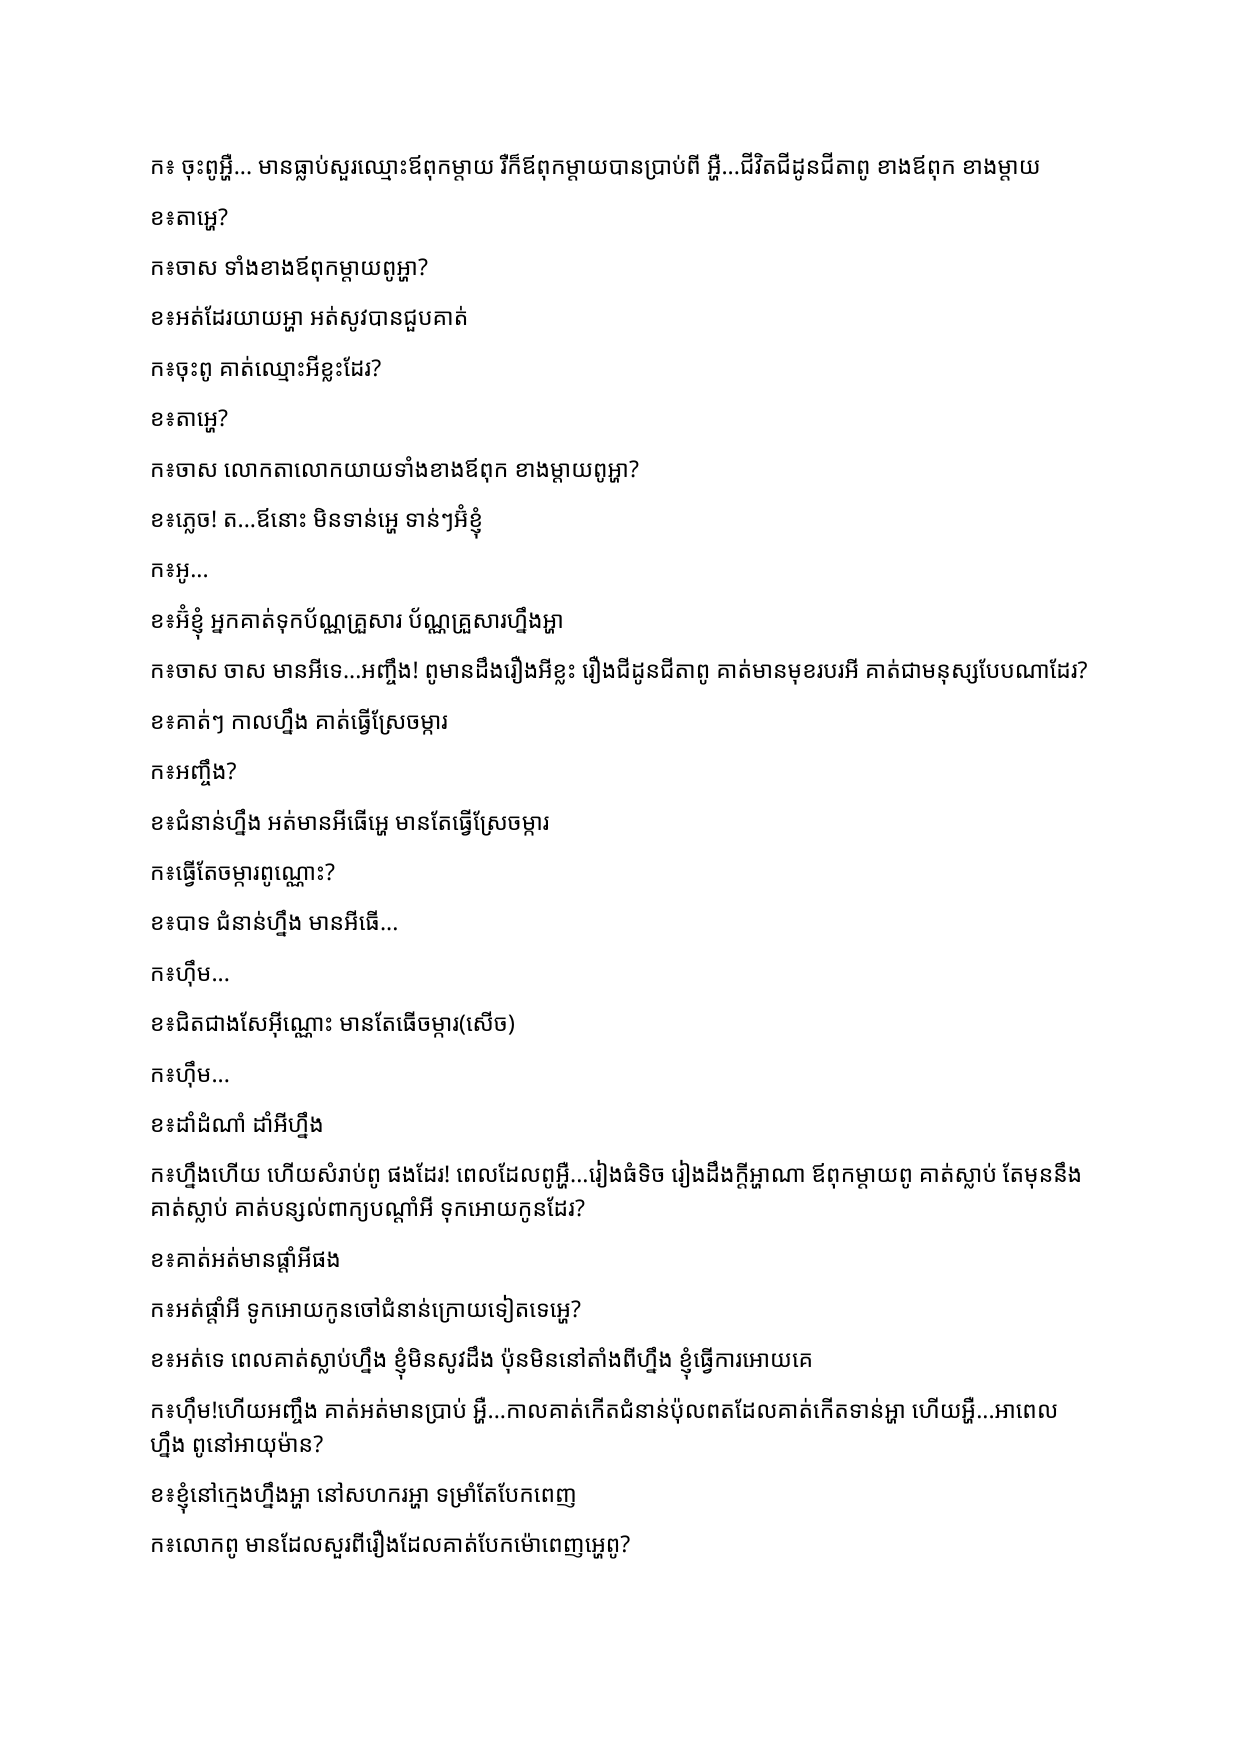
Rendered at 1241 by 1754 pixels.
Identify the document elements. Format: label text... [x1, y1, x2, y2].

text ខ៖ជំនាន់ហ្នឹង អត់មានអីធើអ្ហេ មានតែធ្វើស្រែចម្ការ [150, 805, 1090, 837]
text ក៖ហ៊ឹម!ហើយអញ្ចឹង គាត់អត់មានប្រាប់ អ្ហឺ...កាលគាត់កើតជំនាន់ប៉ុលពតដែលគាត់កើតទាន់អ្ហា ហើយអ្ហឺ...អាពេលហ្នឹង ពូនៅអាយុម៉ាន? [150, 1394, 1090, 1459]
text ក៖ចុះពូ គាត់ឈ្មោះអីខ្លះដែរ? [150, 352, 1090, 383]
text ក៖អញ្ចឹង? [150, 755, 1090, 786]
text ក៖ហ្នឹងហើយ ហើយសំរាប់ពូ ផងដែរ! ពេលដែលពូអ្ហឺ...រៀងធំទិច រៀងដឹងក្តីអ្ហាណា ឪពុកម្តាយពូ គាត់ស្លាប់​ តែមុននឹងគាត់ស្លាប់ គាត់បន្សល់ពាក្យបណ្តាំអី ទុកអោយកូនដែរ? [150, 1158, 1090, 1223]
text ក៖ ចុះពូអ្ហឺ... មានធ្លាប់សួរឈ្មោះឪពុកម្តាយ រឺក៏ឪពុកម្តាយបានប្រាប់ពី អ្ហឺ...ជីវិតជីដូនជីតាពូ ខាងឪពុក ខាងម្តាយ [150, 150, 1090, 181]
text ខ៖បាទ ជំនាន់ហ្នឹង មានអីធើ... [150, 906, 1090, 937]
text ខ៖ជិតជាងសែអ៊ីណ្ណោះ មានតែធើចម្ការ(សើច) [150, 1007, 1090, 1038]
text ខ៖គាត់អត់មានផ្តាំអីផង [150, 1242, 1090, 1274]
text ខ៖អត់ដែរយាយអ្ហា អត់សូវបានជួបគាត់ [150, 301, 1090, 332]
text ក៖ហ៊ឹម... [150, 1057, 1090, 1089]
text ក៖ហ៊ឹម... [150, 957, 1090, 988]
text ខ៖តាអ្ហេ? [150, 200, 1090, 232]
text ក៖ចាស ទាំងខាងឪពុកម្តាយពូអ្ហា? [150, 251, 1090, 282]
text ខ៖អត់ទេ ពេលគាត់ស្លាប់ហ្នឹង ខ្ញុំមិនសូវដឹង ប៉ុនមិននៅតាំងពីហ្នឹង ខ្ញុំធ្វើការអោយគេ [150, 1343, 1090, 1374]
text ខ៖អ៊ំខ្ញុំ អ្នកគាត់ទុកប័ណ្ណគ្រួសារ ប័ណ្ណគ្រួសារហ្នឹងអ្ហា [150, 604, 1090, 635]
text ក៖ធ្វើតែចម្ការពូណ្ណោះ? [150, 856, 1090, 887]
text ក៖ចាស លោកតាលោកយាយទាំងខាងឪពុក ខាងម្តាយពូអ្ហា? [150, 452, 1090, 484]
text ក៖អូ... [150, 553, 1090, 584]
text ខ៖តាអ្ហេ? [150, 402, 1090, 433]
text ក៖ចាស ចាស មានអីទេ...អញ្ចឹង! ពូមានដឹងរឿងអីខ្លះ រឿងជីដូនជីតាពូ គាត់មានមុខរបរអី គាត់ជាមនុស្សបែបណាដែរ? [150, 654, 1090, 685]
text ក៖លោកពូ​ មានដែលសួរពីរឿងដែលគាត់បែកម៉ោពេញអ្ហេពូ? [150, 1528, 1090, 1559]
text ខ៖ដាំដំណាំ ដាំអីហ្នឹង [150, 1108, 1090, 1139]
text ខ៖គាត់ៗ កាលហ្នឹង គាត់ធ្វើស្រែចម្ការ [150, 704, 1090, 736]
text ខ៖ភ្លេច!​ ត...ឪនោះ មិនទាន់អ្ហេ ទាន់ៗអ៊ំខ្ញុំ [150, 503, 1090, 534]
text ខ៖ខ្ញុំនៅក្មេងហ្នឹងអ្ហា នៅសហករអ្ហា ទម្រាំតែបែកពេញ [150, 1478, 1090, 1509]
text ក៖អត់ផ្តាំអី ទូកអោយកូនចៅជំនាន់ក្រោយទៀតទេអ្ហេ? [150, 1293, 1090, 1324]
